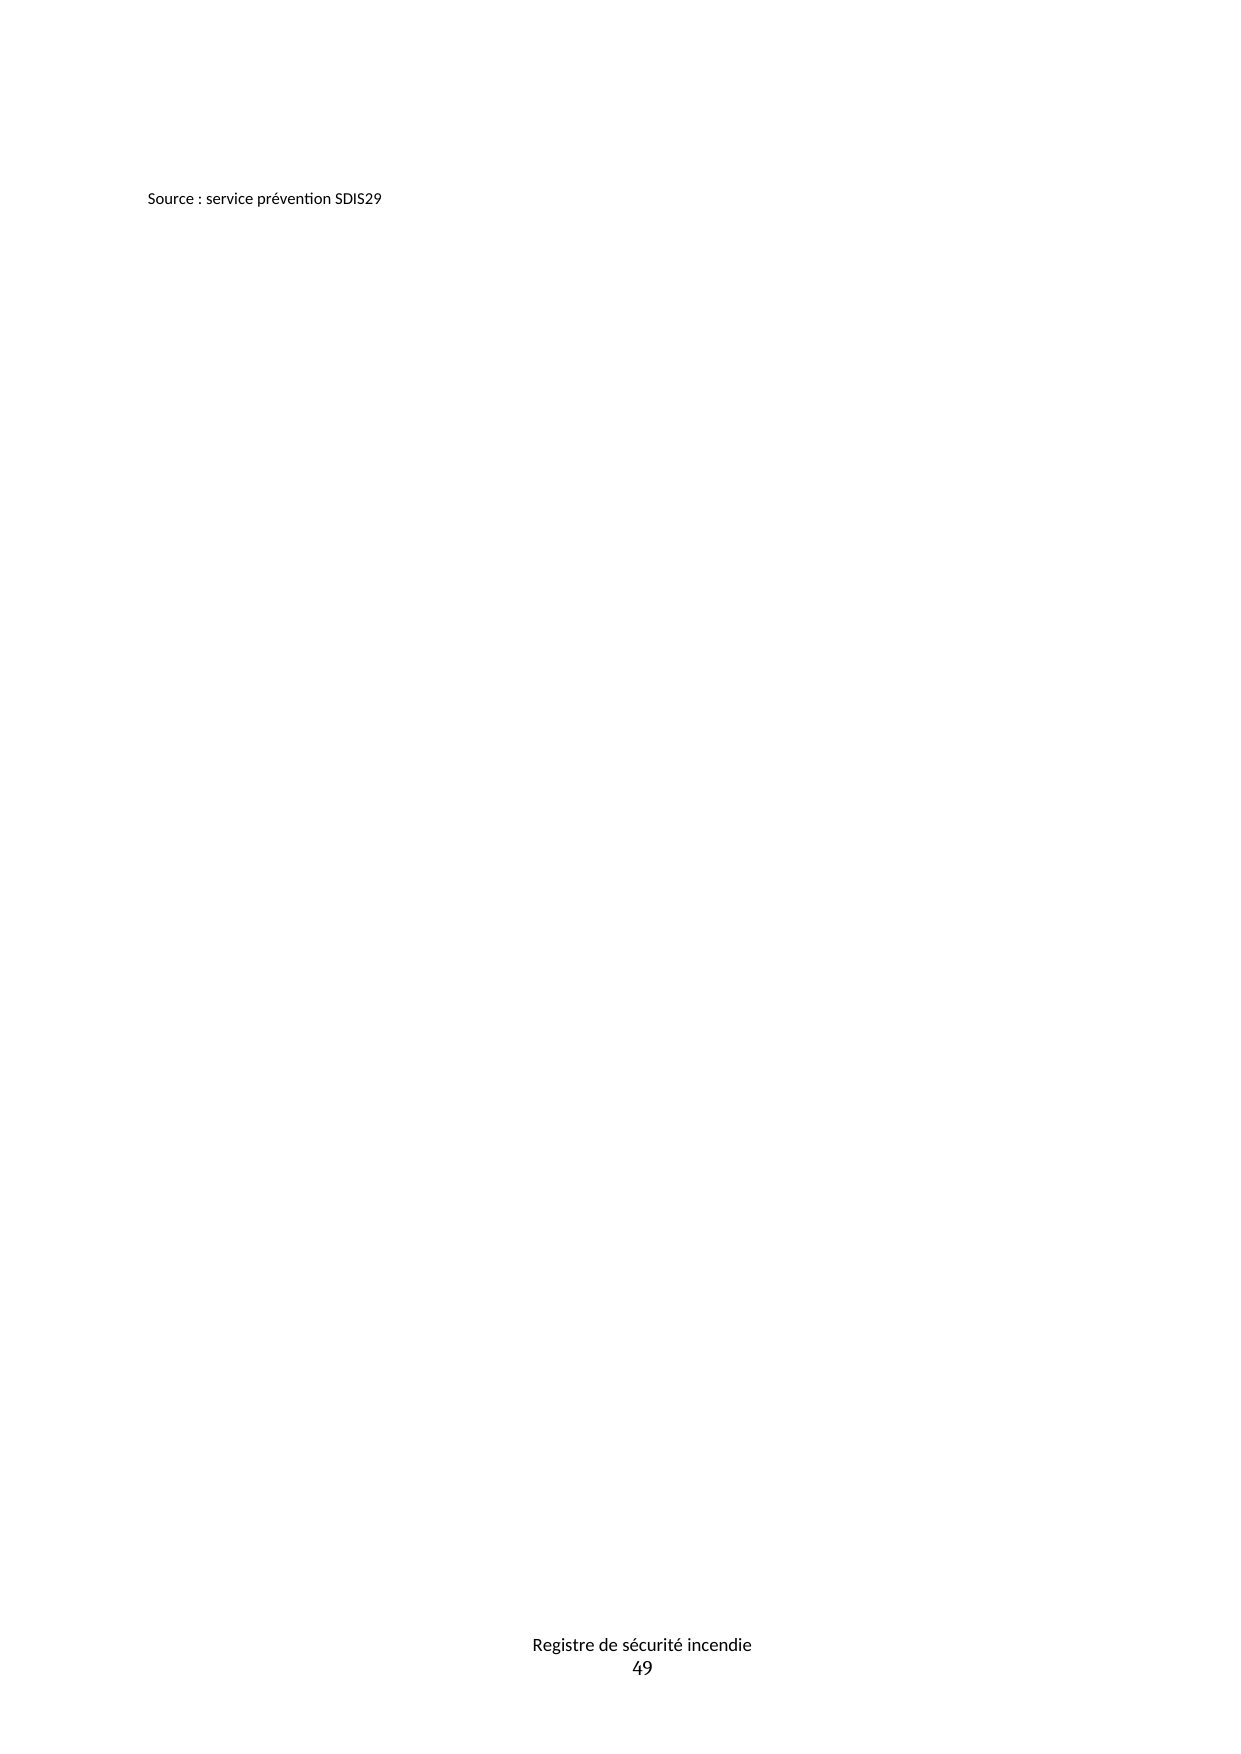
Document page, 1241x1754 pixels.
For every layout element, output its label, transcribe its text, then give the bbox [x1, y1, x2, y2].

text Source : service prévention SDIS29 [148, 188, 1137, 208]
